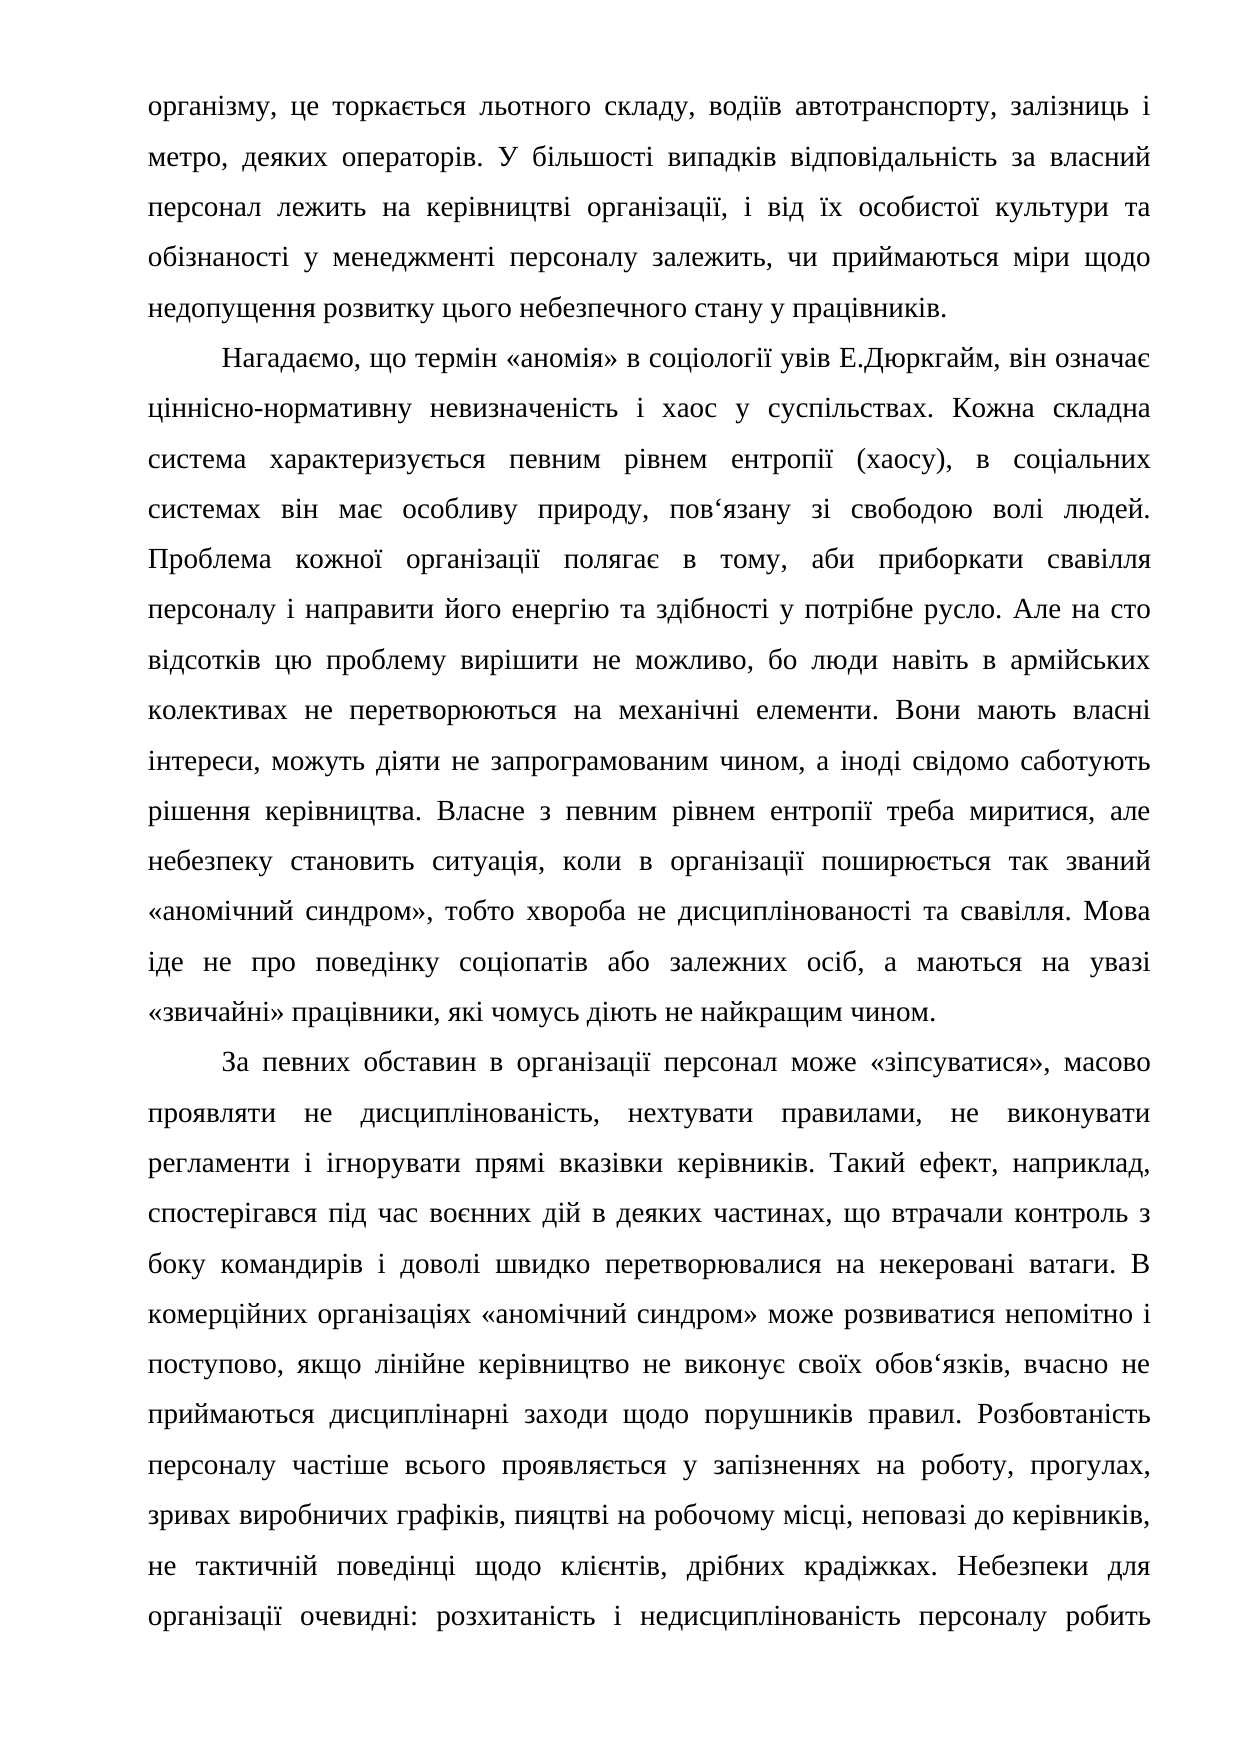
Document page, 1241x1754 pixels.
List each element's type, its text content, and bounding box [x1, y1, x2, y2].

text Нагадаємо, що термін «аномія» в соціології увів Е.Дюркгайм, він означає ціннісно-нормативну невизначеність і хаос у суспільствах. Кожна складна система характеризується певним рівнем ентропії (хаосу), в соціальних системах він має особливу природу, пов‘язану зі свободою волі людей. Проблема кожної організації полягає в тому, аби приборкати свавілля персоналу і направити його енергію та здібності у потрібне русло. Але на сто відсотків цю проблему вирішити не можливо, бо люди навіть в армійських колективах не перетворюються на механічні елементи. Вони мають власні інтереси, можуть діяти не запрограмованим чином, а іноді свідомо саботують рішення керівництва. Власне з певним рівнем ентропії треба миритися, але небезпеку становить ситуація, коли в організації поширюється так званий «аномічний синдром», тобто хвороба не дисциплінованості та свавілля. Мова іде не про поведінку соціопатів або залежних осіб, а маються на увазі «звичайні» працівники, які чомусь діють не найкращим чином. [148, 340, 1152, 1028]
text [148, 1044, 1152, 1631]
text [148, 88, 1152, 323]
